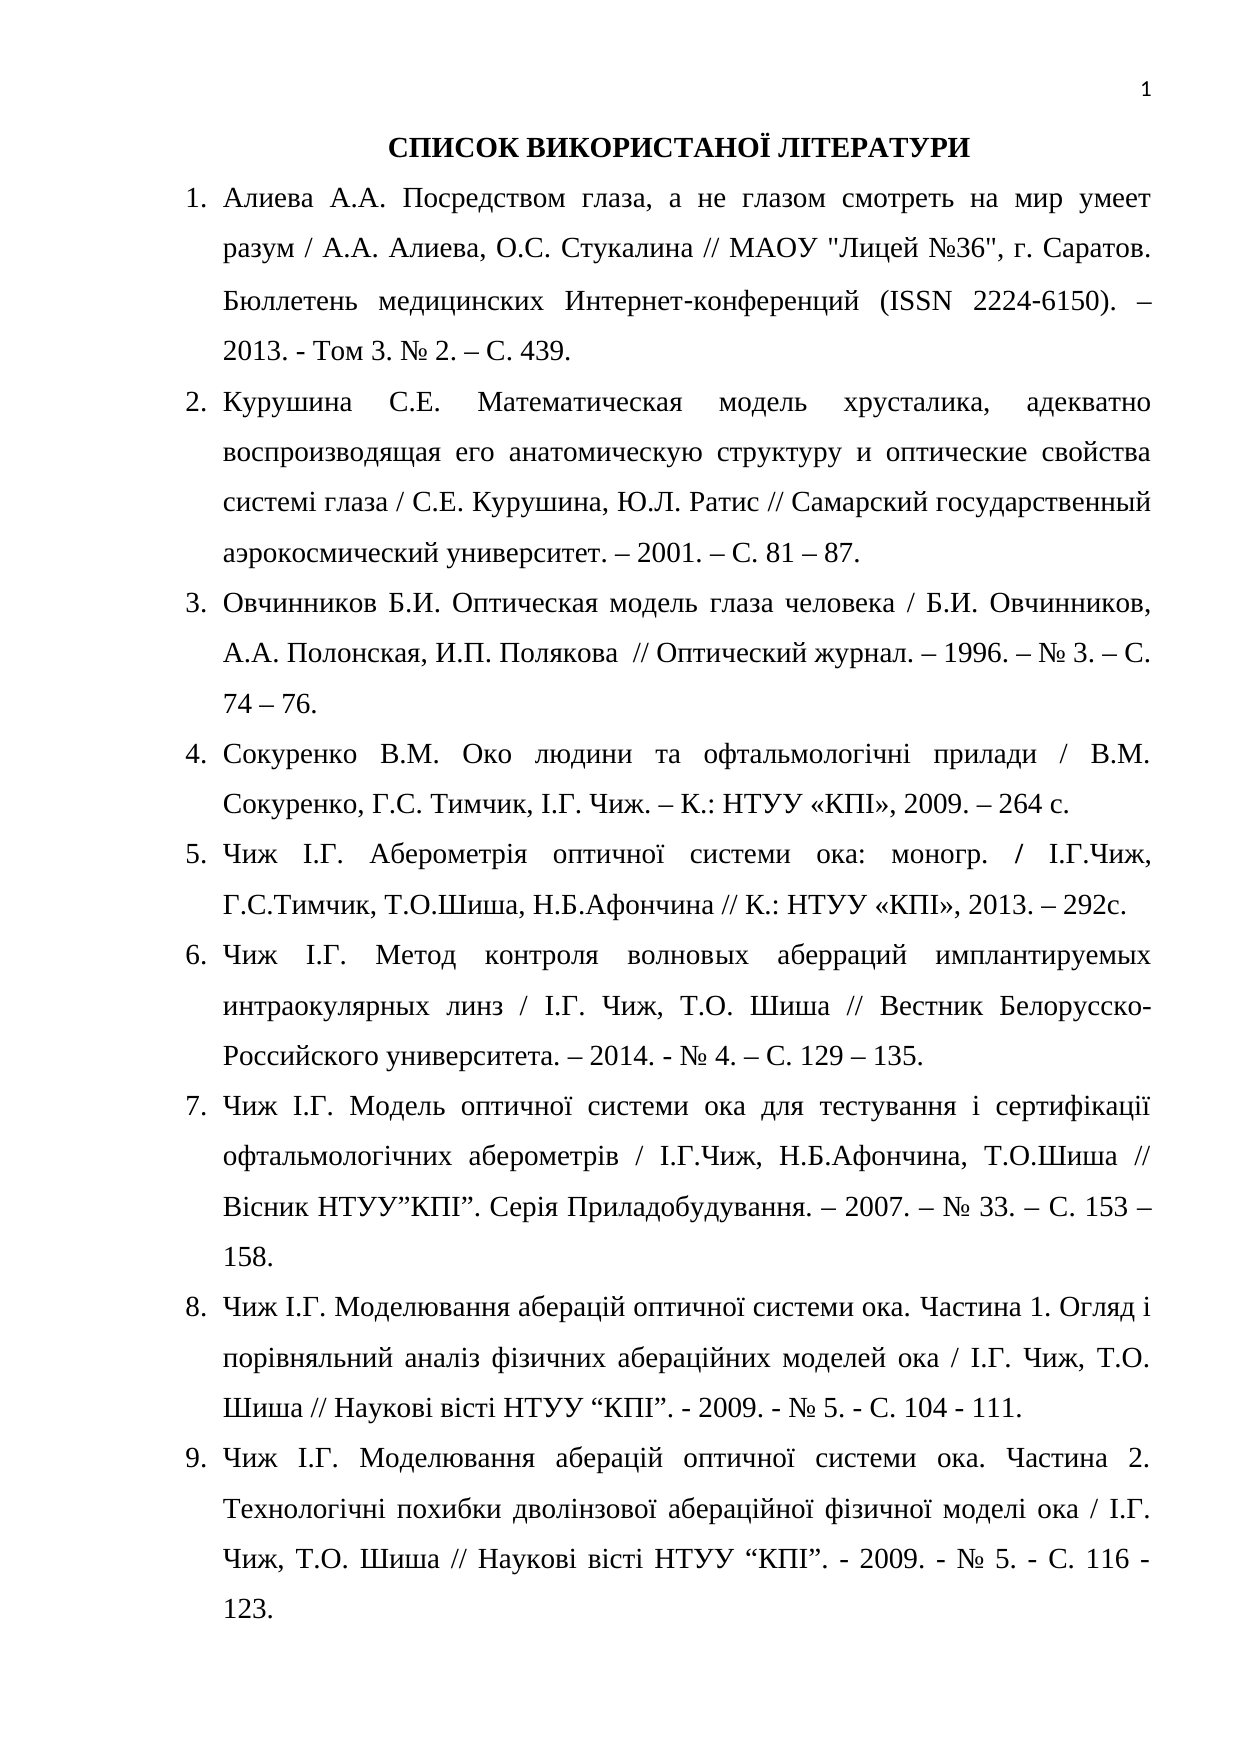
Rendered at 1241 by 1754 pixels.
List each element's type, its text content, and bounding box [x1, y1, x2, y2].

list Чиж І.Г. Моделювання аберацій оптичної системи ока. Частина 2. Технологічні похибки дволінзової абераційної фізичної моделі ока / І.Г. Чиж, Т.О. Шиша // Наукові вісті НТУУ “КПІ”. - 2009. - № 5. - С. 116 - 123. [185, 1440, 1152, 1625]
list Чиж І.Г. Аберометрія оптичної системи ока: моногр. / І.Г.Чиж, Г.С.Тимчик, Т.О.Шиша, Н.Б.Афончина // К.: НТУУ «КПІ», 2013. – 292с. [185, 837, 1152, 921]
list Чиж І.Г. Метод контроля волновых аберраций имплантируемых интраокулярных линз / І.Г. Чиж, Т.О. Шиша // Вестник Белорусско-Российского университета. – 2014. - № 4. – С. 129 – 135. [185, 937, 1152, 1071]
text СПИСОК ВИКОРИСТАНОЇ ЛІТЕРАТУРИ [148, 130, 1152, 163]
list Овчинников Б.И. Оптическая модель глаза человека / Б.И. Овчинников, А.А. Полонская, И.П. Полякова // Оптический журнал. – 1996. – № 3. – С. 74 – 76. [185, 585, 1152, 719]
list Сокуренко В.М. Око людини та офтальмологічні прилади / В.М. Сокуренко, Г.С. Тимчик, І.Г. Чиж. – К.: НТУУ «КПІ», 2009. – 264 с. [185, 736, 1152, 820]
list Чиж І.Г. Модель оптичної системи ока для тестування і сертифікації офтальмологічних аберометрів / І.Г.Чиж, Н.Б.Афончина, Т.О.Шиша // Вісник НТУУ”КПІ”. Серія Приладобудування. – 2007. – № 33. – C. 153 – 158. [185, 1088, 1152, 1273]
list Курушина С.Е. Математическая модель хруcталика, адекватно воспроизводящая его анатомическую структуру и оптические свойства системі глаза / С.Е. Курушина, Ю.Л. Ратис // Самарский государственный аэрокосмический университет. – 2001. – С. 81 – 87. [185, 384, 1152, 568]
list Алиева А.А. Посредством глаза, а не глазом смотреть на мир умеет разум / А.А. Алиева, О.С. Стукалина // МАОУ "Лицей №36", г. Саратов. Бюллетень медицинских Интернет‐конференций (ISSN 2224‐6150). – 2013. - Том 3. № 2. – С. 439. [185, 180, 1152, 367]
list Чиж І.Г. Моделювання аберацій оптичної системи ока. Частина 1. Огляд і порівняльний аналіз фізичних абераційних моделей ока / І.Г. Чиж, Т.О. Шиша // Наукові вісті НТУУ “КПІ”. - 2009. - № 5. - С. 104 - 111. [185, 1289, 1152, 1424]
